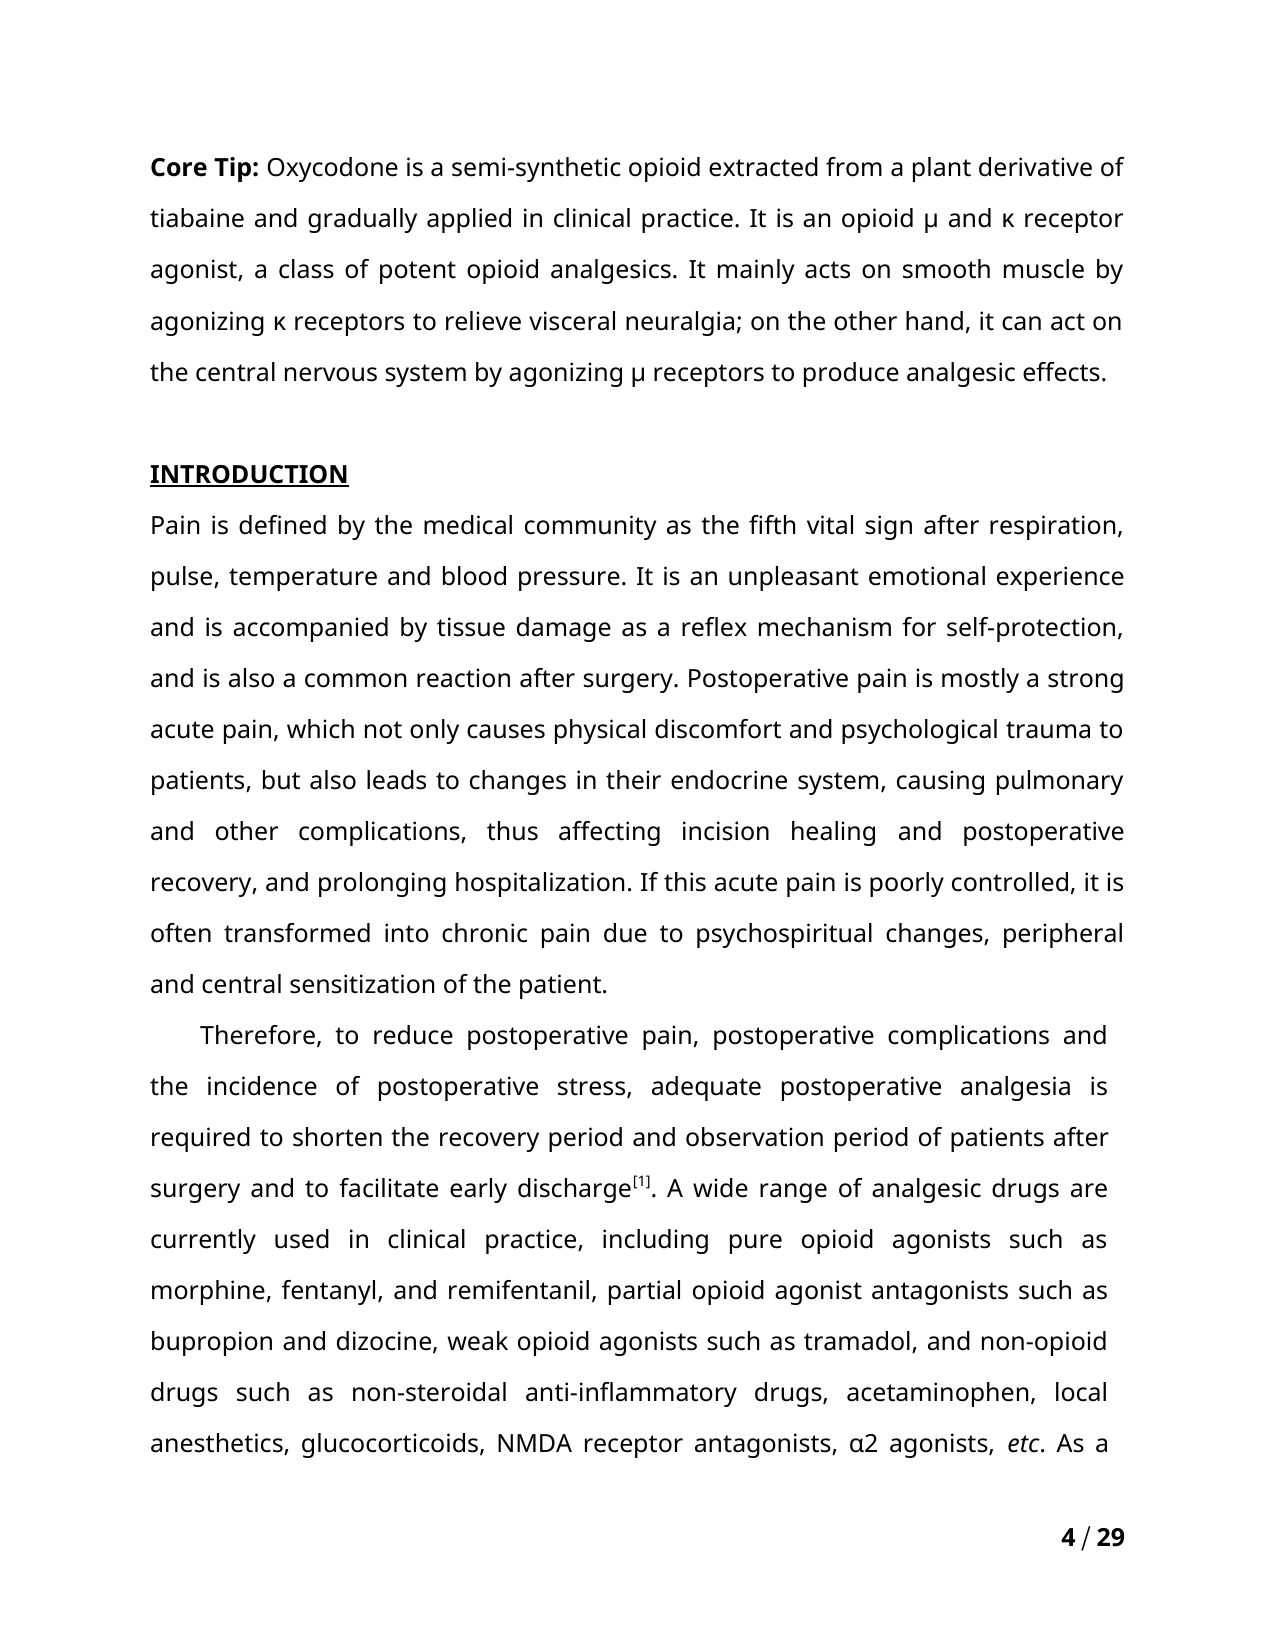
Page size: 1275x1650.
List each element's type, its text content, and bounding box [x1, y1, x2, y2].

text Core Tip: Oxycodone is a semi-synthetic opioid extracted from a plant derivative of tiabaine and gradually applied in clinical practice. It is an opioid μ and κ receptor agonist, a class of potent opioid analgesics. It mainly acts on smooth muscle by agonizing κ receptors to relieve visceral neuralgia; on the other hand, it can act on the central nervous system by agonizing μ receptors to produce analgesic effects. [150, 150, 1125, 388]
text Pain is defined by the medical community as the fifth vital sign after respiration, pulse, temperature and blood pressure. It is an unpleasant emotional experience and is accompanied by tissue damage as a reflex mechanism for self-protection, and is also a common reaction after surgery. Postoperative pain is mostly a strong acute pain, which not only causes physical discomfort and psychological trauma to patients, but also leads to changes in their endocrine system, causing pulmonary and other complications, thus affecting incision healing and postoperative recovery, and prolonging hospitalization. If this acute pain is poorly controlled, it is often transformed into chronic pain due to psychospiritual changes, peripheral and central sensitization of the patient. [150, 507, 1125, 1001]
text INTRODUCTION [150, 456, 1125, 490]
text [150, 1018, 1109, 1460]
